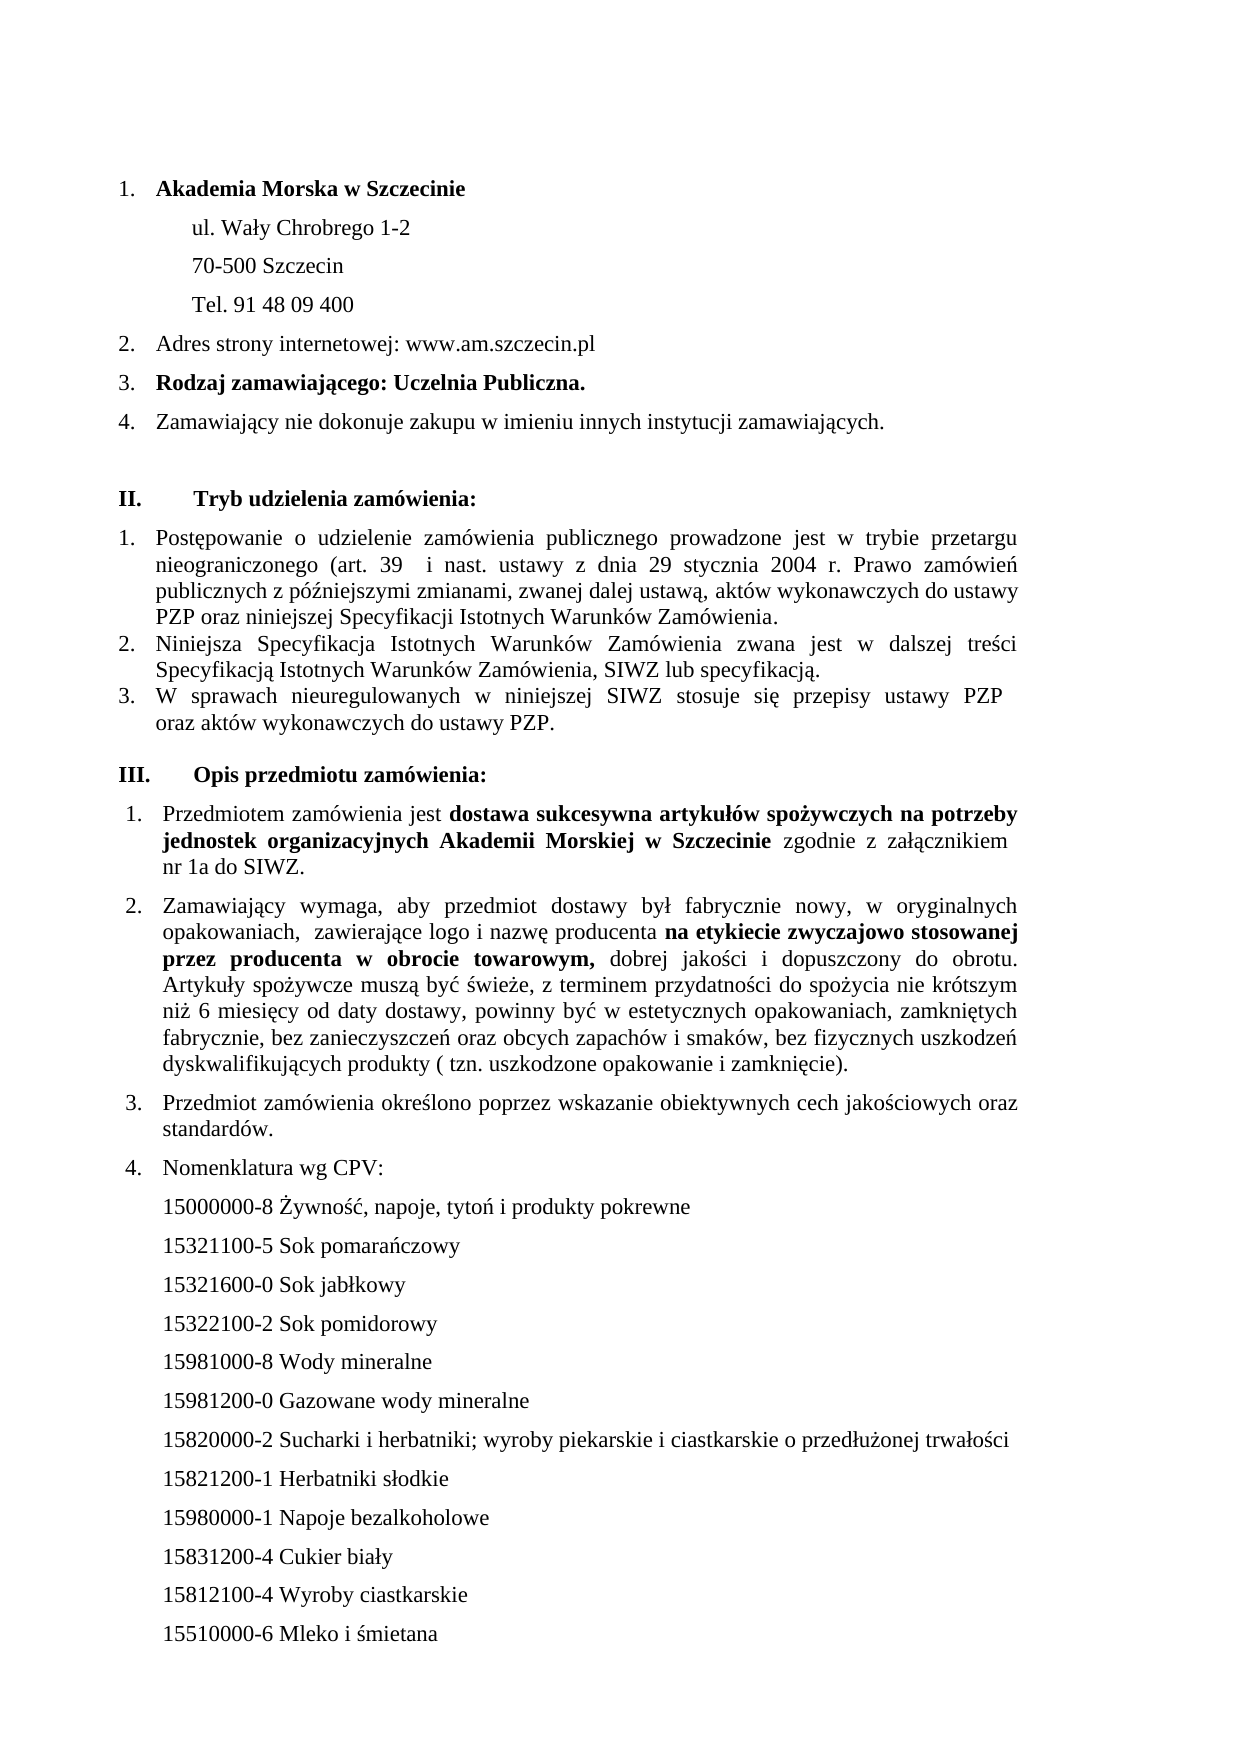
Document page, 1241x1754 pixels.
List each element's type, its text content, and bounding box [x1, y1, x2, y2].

text 15821200-1 Herbatniki słodkie [118, 1465, 1019, 1491]
list Adres strony internetowej: www.am.szczecin.pl [118, 330, 1019, 356]
text 15000000-8 Żywność, napoje, tytoń i produkty pokrewne [118, 1193, 1019, 1219]
list Akademia Morska w Szczecinie [118, 175, 1019, 201]
text 15831200-4 Cukier biały [118, 1543, 1019, 1569]
list W sprawach nieuregulowanych w niniejszej SIWZ stosuje się przepisy ustawy PZP oraz aktów wykonawczych do ustawy PZP. [118, 682, 1019, 735]
list Tryb udzielenia zamówienia: [118, 486, 1019, 512]
text 15322100-2 Sok pomidorowy [118, 1309, 1019, 1336]
text 15820000-2 Sucharki i herbatniki; wyroby piekarskie i ciastkarskie o przedłużonej trwałości [118, 1426, 1019, 1452]
text 70-500 Szczecin [192, 252, 1019, 279]
list Przedmiot zamówienia określono poprzez wskazanie obiektywnych cech jakościowych oraz standardów. [125, 1089, 1019, 1142]
text Tel. 91 48 09 400 [192, 291, 1019, 318]
list Niniejsza Specyfikacja Istotnych Warunków Zamówienia zwana jest w dalszej treści Specyfikacją Istotnych Warunków Zamówienia, SIWZ lub specyfikacją. [118, 630, 1019, 682]
list Postępowanie o udzielenie zamówienia publicznego prowadzone jest w trybie przetargu nieograniczonego (art. 39 i nast. ustawy z dnia 29 stycznia 2004 r. Prawo zamówień publicznych z późniejszymi zmianami, zwanej dalej ustawą, aktów wykonawczych do ustawy PZP oraz niniejszej Specyfikacji Istotnych Warunków Zamówienia. [118, 524, 1019, 630]
list Zamawiający wymaga, aby przedmiot dostawy był fabrycznie nowy, w oryginalnych opakowaniach, zawierające logo i nazwę producenta na etykiecie zwyczajowo stosowanej przez producenta w obrocie towarowym, dobrej jakości i dopuszczony do obrotu. Artykuły spożywcze muszą być świeże, z terminem przydatności do spożycia nie krótszym niż 6 miesięcy od daty dostawy, powinny być w estetycznych opakowaniach, zamkniętych fabrycznie, bez zanieczyszczeń oraz obcych zapachów i smaków, bez fizycznych uszkodzeń dyskwalifikujących produkty ( tzn. uszkodzone opakowanie i zamknięcie). [125, 892, 1019, 1076]
text 15321100-5 Sok pomarańczowy [118, 1232, 1019, 1258]
text 15981000-8 Wody mineralne [118, 1348, 1019, 1375]
list Opis przedmiotu zamówienia: [118, 762, 1019, 788]
list Przedmiotem zamówienia jest dostawa sukcesywna artykułów spożywczych na potrzeby jednostek organizacyjnych Akademii Morskiej w Szczecinie zgodnie z załącznikiem nr 1a do SIWZ. [125, 800, 1019, 879]
text 15321600-0 Sok jabłkowy [118, 1271, 1019, 1297]
text ul. Wały Chrobrego 1-2 [192, 213, 1019, 240]
list Nomenklatura wg CPV: [125, 1154, 1019, 1181]
text 15510000-6 Mleko i śmietana [118, 1620, 1019, 1647]
text 15980000-1 Napoje bezalkoholowe [118, 1504, 1019, 1530]
list Zamawiający nie dokonuje zakupu w imieniu innych instytucji zamawiających. [118, 408, 1019, 434]
text 15812100-4 Wyroby ciastkarskie [118, 1582, 1019, 1608]
text 15981200-0 Gazowane wody mineralne [118, 1387, 1019, 1414]
list Rodzaj zamawiającego: Uczelnia Publiczna. [118, 369, 1019, 395]
